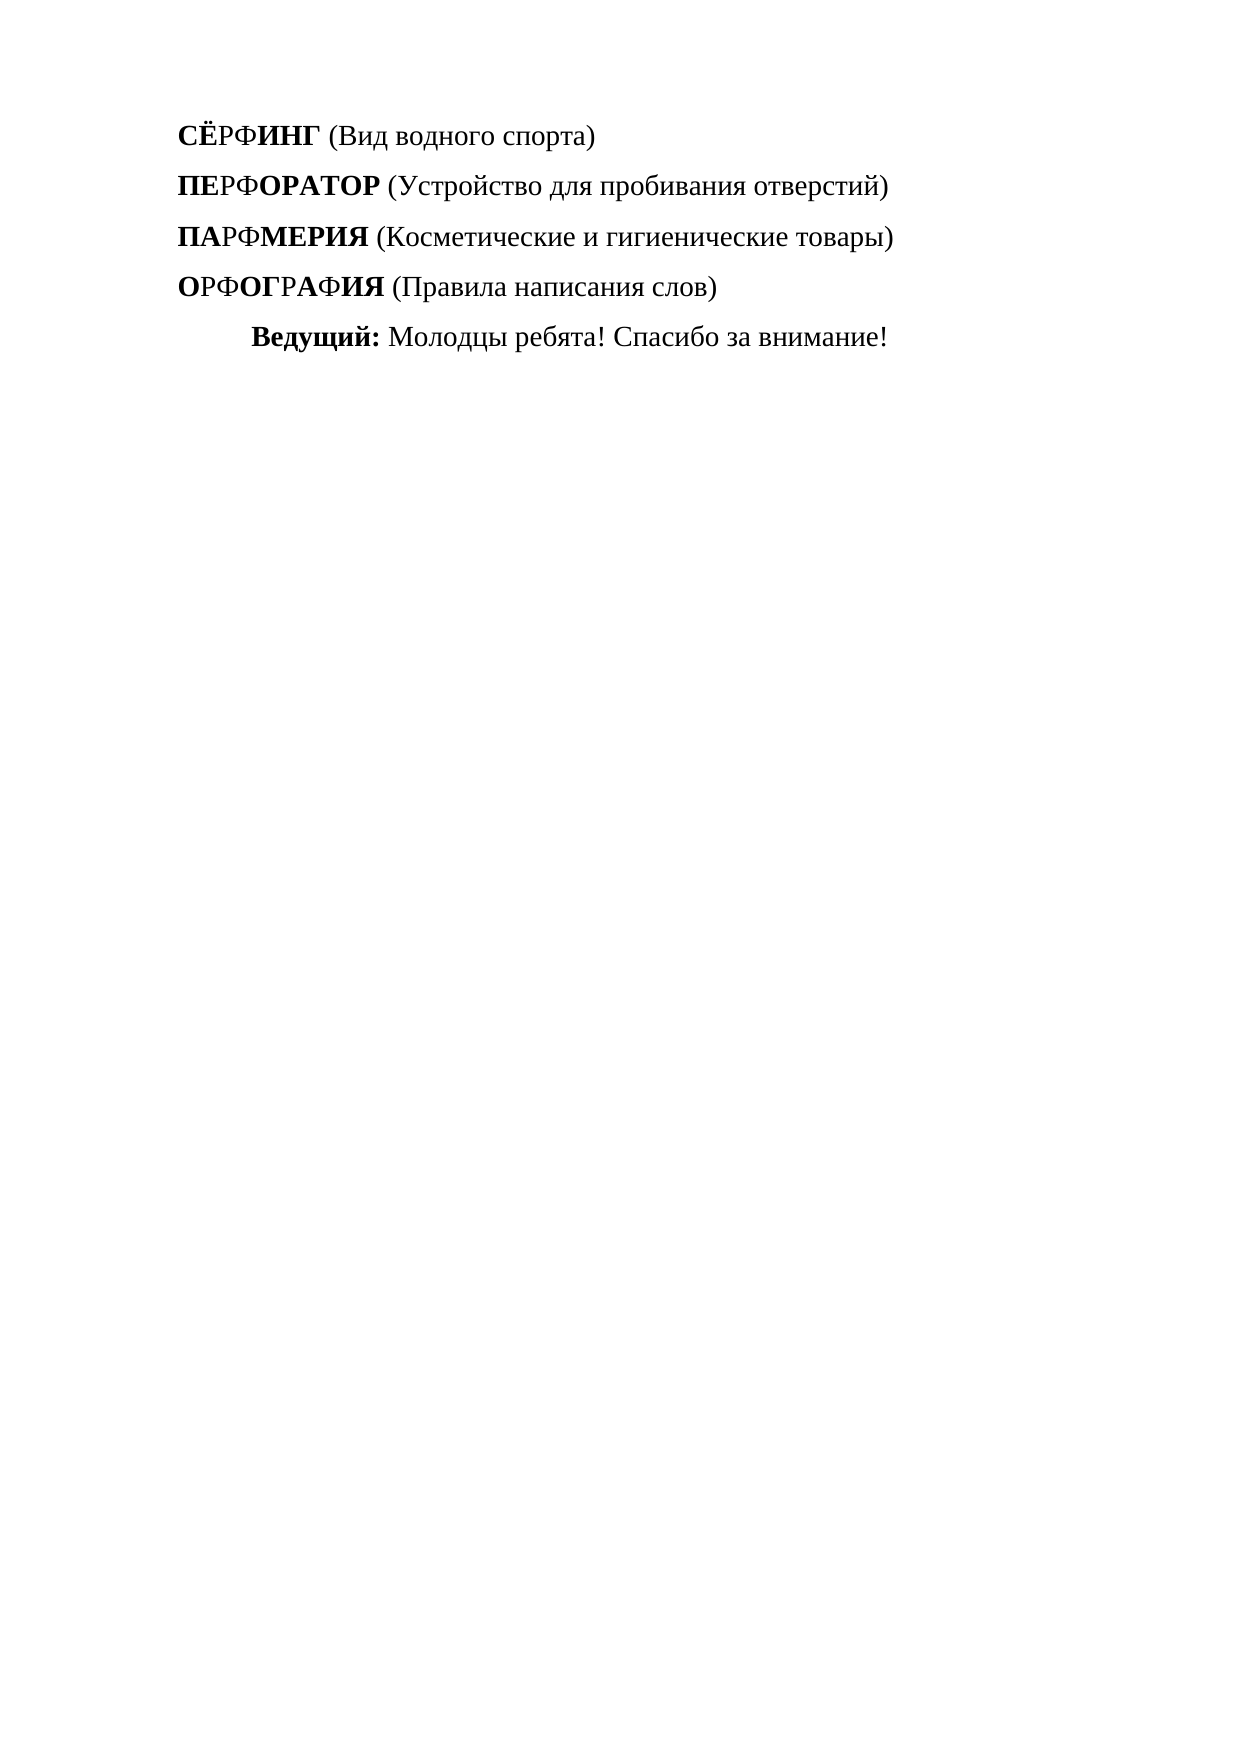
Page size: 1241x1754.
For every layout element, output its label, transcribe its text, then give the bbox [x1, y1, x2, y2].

text ОРФОГРАФИЯ (Правила написания слов) [177, 269, 1152, 303]
text СЁРФИНГ (Вид водного спорта) [177, 118, 1152, 152]
text ПЕРФОРАТОР (Устройство для пробивания отверстий) [177, 168, 1152, 202]
text Ведущий: Молодцы ребята! Спасибо за внимание! [177, 319, 1152, 353]
text ПАРФМЕРИЯ (Косметические и гигиенические товары) [177, 219, 1152, 252]
